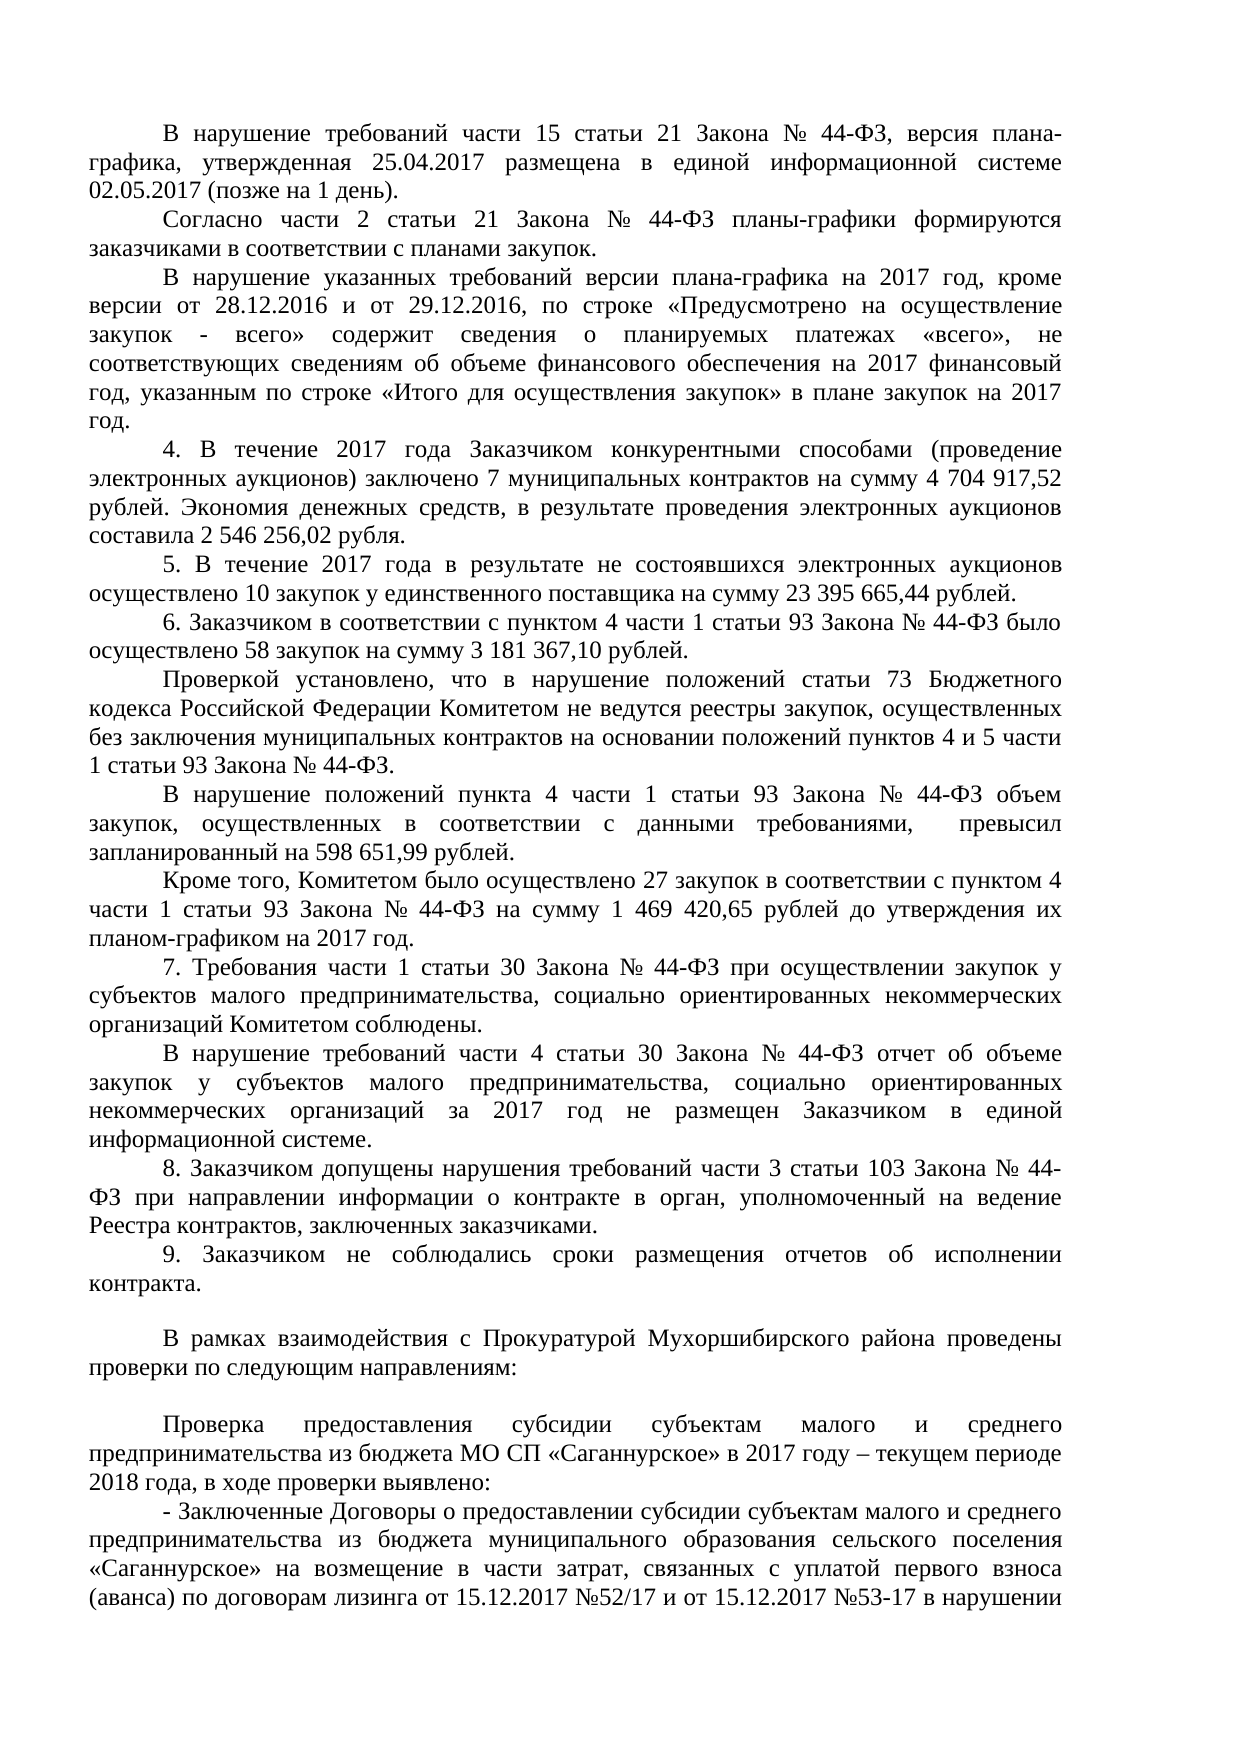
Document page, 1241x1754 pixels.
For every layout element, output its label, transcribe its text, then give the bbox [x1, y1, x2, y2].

text 4. В течение 2017 года Заказчиком конкурентными способами (проведение электронных аукционов) заключено 7 муниципальных контрактов на сумму 4 704 917,52 рублей. Экономия денежных средств, в результате проведения электронных аукционов составила 2 546 256,02 рубля. [89, 434, 1063, 549]
text 5. В течение 2017 года в результате не состоявшихся электронных аукционов осуществлено 10 закупок у единственного поставщика на сумму 23 395 665,44 рублей. [89, 549, 1063, 607]
text Согласно части 2 статьи 21 Закона № 44-ФЗ планы-графики формируются заказчиками в соответствии с планами закупок. [89, 204, 1063, 262]
text В нарушение требований части 4 статьи 30 Закона № 44-ФЗ отчет об объеме закупок у субъектов малого предпринимательства, социально ориентированных некоммерческих организаций за 2017 год не размещен Заказчиком в единой информационной системе. [89, 1038, 1063, 1153]
text Кроме того, Комитетом было осуществлено 27 закупок в соответствии с пунктом 4 части 1 статьи 93 Закона № 44-ФЗ на сумму 1 469 420,65 рублей до утверждения их планом-графиком на 2017 год. [89, 866, 1063, 952]
text 7. Требования части 1 статьи 30 Закона № 44-ФЗ при осуществлении закупок у субъектов малого предпринимательства, социально ориентированных некоммерческих организаций Комитетом соблюдены. [89, 952, 1063, 1038]
text Проверка предоставления субсидии субъектам малого и среднего предпринимательства из бюджета МО СП «Саганнурское» в 2017 году – текущем периоде 2018 года, в ходе проверки выявлено: [89, 1409, 1063, 1496]
text 6. Заказчиком в соответствии с пунктом 4 части 1 статьи 93 Закона № 44-ФЗ было осуществлено 58 закупок на сумму 3 181 367,10 рублей. [89, 607, 1063, 664]
text Проверкой установлено, что в нарушение положений статьи 73 Бюджетного кодекса Российской Федерации Комитетом не ведутся реестры закупок, осуществленных без заключения муниципальных контрактов на основании положений пунктов 4 и 5 части 1 статьи 93 Закона № 44-ФЗ. [89, 664, 1063, 779]
text В нарушение требований части 15 статьи 21 Закона № 44-ФЗ, версия плана-графика, утвержденная 25.04.2017 размещена в единой информационной системе 02.05.2017 (позже на 1 день). [89, 118, 1063, 204]
text В нарушение положений пункта 4 части 1 статьи 93 Закона № 44-ФЗ объем закупок, осуществленных в соответствии с данными требованиями, превысил запланированный на 598 651,99 рублей. [89, 779, 1063, 866]
text 8. Заказчиком допущены нарушения требований части 3 статьи 103 Закона № 44-ФЗ при направлении информации о контракте в орган, уполномоченный на ведение Реестра контрактов, заключенных заказчиками. [89, 1153, 1063, 1239]
text В рамках взаимодействия с Прокуратурой Мухоршибирского района проведены проверки по следующим направлениям: [89, 1323, 1063, 1381]
text В нарушение указанных требований версии плана-графика на 2017 год, кроме версии от 28.12.2016 и от 29.12.2016, по строке «Предусмотрено на осуществление закупок - всего» содержит сведения о планируемых платежах «всего», не соответствующих сведениям об объеме финансового обеспечения на 2017 финансовый год, указанным по строке «Итого для осуществления закупок» в плане закупок на 2017 год. [89, 262, 1063, 434]
text 9. Заказчиком не соблюдались сроки размещения отчетов об исполнении контракта. [89, 1239, 1063, 1297]
